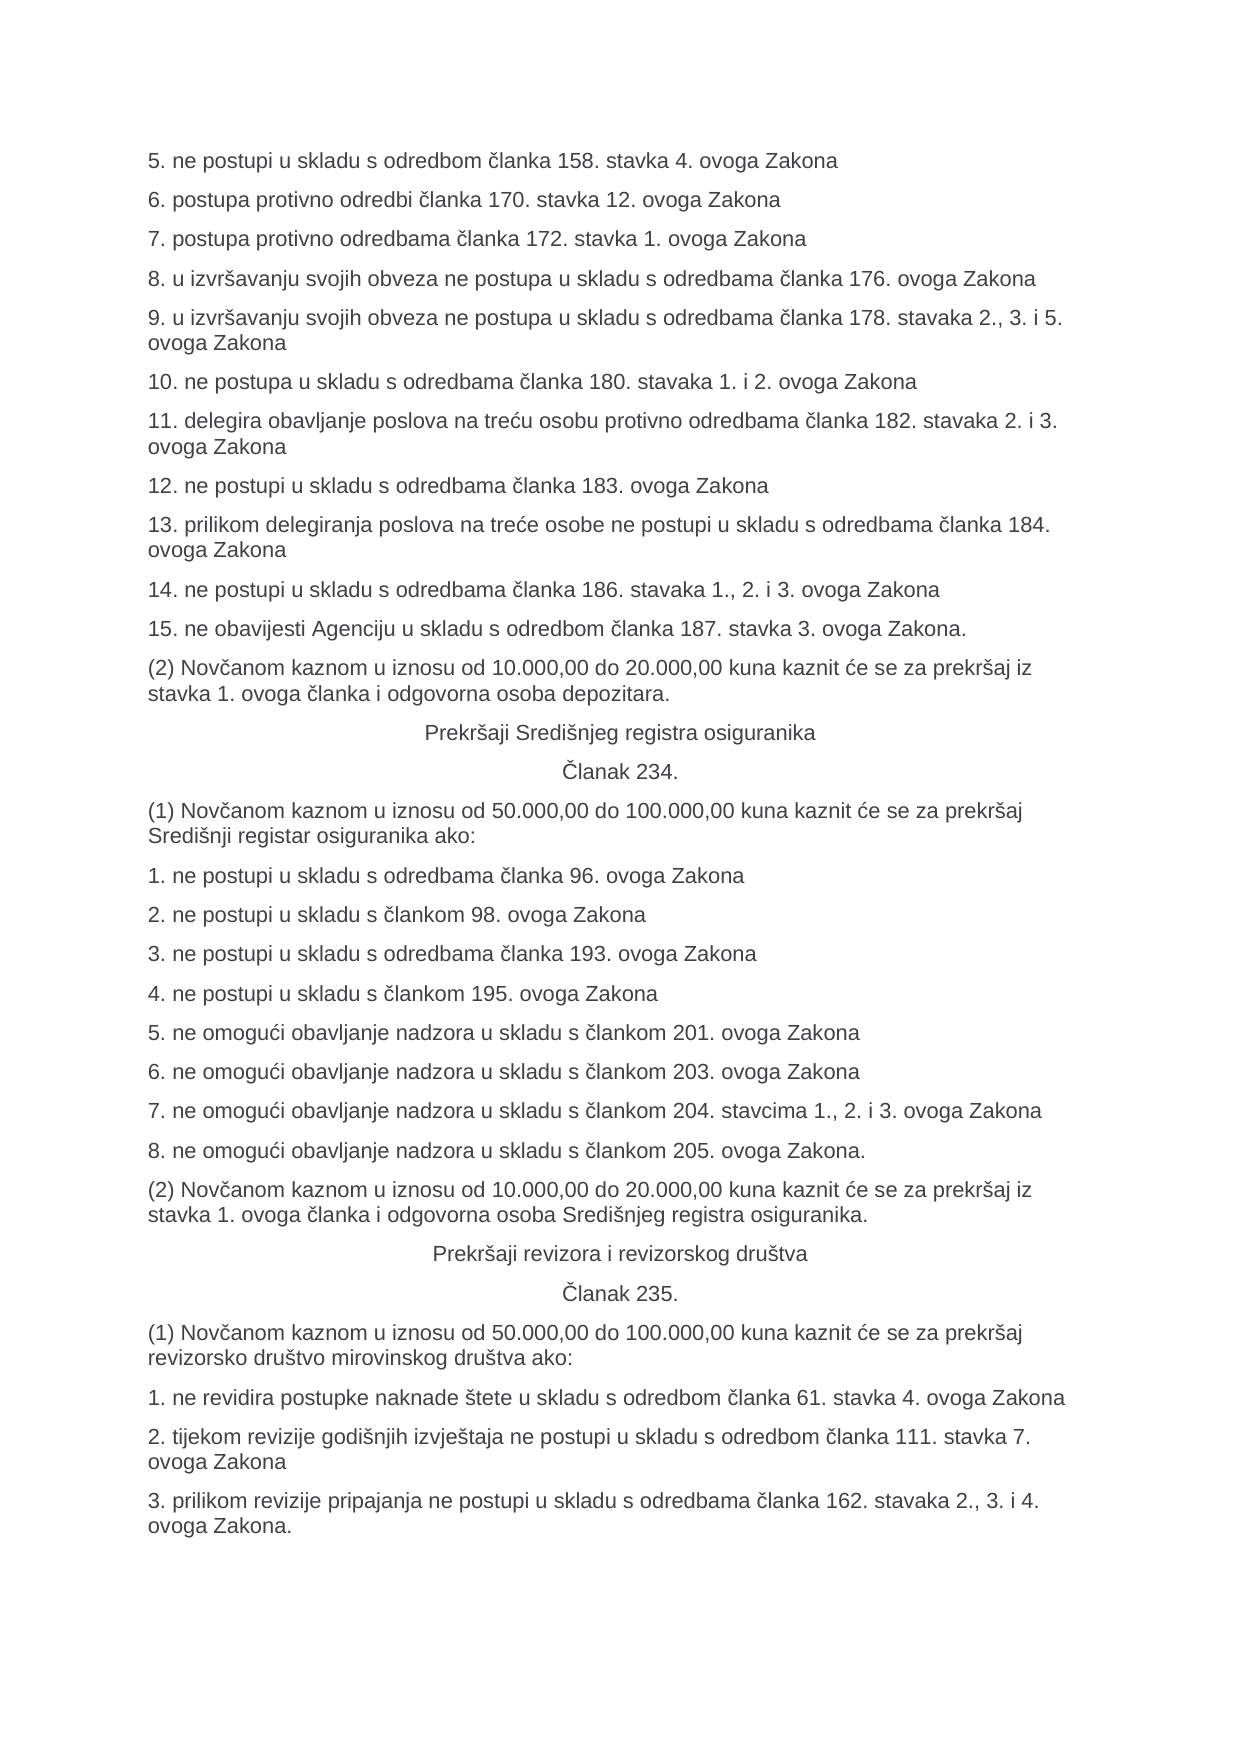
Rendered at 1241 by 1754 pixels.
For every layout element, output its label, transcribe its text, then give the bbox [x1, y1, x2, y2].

text Prekršaji revizora i revizorskog društva [148, 1241, 1093, 1267]
text 15. ne obavijesti Agenciju u skladu s odredbom članka 187. stavka 3. ovoga Zakona. [148, 616, 1093, 641]
text 10. ne postupa u skladu s odredbama članka 180. stavaka 1. i 2. ovoga Zakona [148, 369, 1093, 394]
text (2) Novčanom kaznom u iznosu od 10.000,00 do 20.000,00 kuna kaznit će se za prekršaj iz stavka 1. ovoga članka i odgovorna osoba Središnjeg registra osiguranika. [148, 1177, 1093, 1227]
text Članak 235. [148, 1281, 1093, 1306]
text 8. ne omogući obavljanje nadzora u skladu s člankom 205. ovoga Zakona. [148, 1138, 1093, 1163]
text 11. delegira obavljanje poslova na treću osobu protivno odredbama članka 182. stavaka 2. i 3. ovoga Zakona [148, 408, 1093, 459]
text 12. ne postupi u skladu s odredbama članka 183. ovoga Zakona [148, 473, 1093, 498]
text 4. ne postupi u skladu s člankom 195. ovoga Zakona [148, 981, 1093, 1006]
text 14. ne postupi u skladu s odredbama članka 186. stavaka 1., 2. i 3. ovoga Zakona [148, 577, 1093, 602]
text 7. postupa protivno odredbama članka 172. stavka 1. ovoga Zakona [148, 226, 1093, 251]
text 8. u izvršavanju svojih obveza ne postupa u skladu s odredbama članka 176. ovoga Zakona [148, 265, 1093, 291]
text 6. ne omogući obavljanje nadzora u skladu s člankom 203. ovoga Zakona [148, 1059, 1093, 1084]
text Prekršaji Središnjeg registra osiguranika [148, 720, 1093, 745]
text 13. prilikom delegiranja poslova na treće osobe ne postupi u skladu s odredbama članka 184. ovoga Zakona [148, 512, 1093, 563]
text (1) Novčanom kaznom u iznosu od 50.000,00 do 100.000,00 kuna kaznit će se za prekršaj revizorsko društvo mirovinskog društva ako: [148, 1320, 1093, 1370]
text 1. ne postupi u skladu s odredbama članka 96. ovoga Zakona [148, 863, 1093, 888]
text 7. ne omogući obavljanje nadzora u skladu s člankom 204. stavcima 1., 2. i 3. ovoga Zakona [148, 1098, 1093, 1123]
text 1. ne revidira postupke naknade štete u skladu s odredbom članka 61. stavka 4. ovoga Zakona [148, 1384, 1093, 1409]
text 9. u izvršavanju svojih obveza ne postupa u skladu s odredbama članka 178. stavaka 2., 3. i 5. ovoga Zakona [148, 305, 1093, 355]
text 5. ne omogući obavljanje nadzora u skladu s člankom 201. ovoga Zakona [148, 1020, 1093, 1045]
text 5. ne postupi u skladu s odredbom članka 158. stavka 4. ovoga Zakona [148, 148, 1093, 173]
text 2. ne postupi u skladu s člankom 98. ovoga Zakona [148, 902, 1093, 927]
text Članak 234. [148, 759, 1093, 784]
text (1) Novčanom kaznom u iznosu od 50.000,00 do 100.000,00 kuna kaznit će se za prekršaj Središnji registar osiguranika ako: [148, 798, 1093, 849]
text 3. ne postupi u skladu s odredbama članka 193. ovoga Zakona [148, 941, 1093, 966]
text 2. tijekom revizije godišnjih izvještaja ne postupi u skladu s odredbom članka 111. stavka 7. ovoga Zakona [148, 1424, 1093, 1474]
text 6. postupa protivno odredbi članka 170. stavka 12. ovoga Zakona [148, 187, 1093, 212]
text (2) Novčanom kaznom u iznosu od 10.000,00 do 20.000,00 kuna kaznit će se za prekršaj iz stavka 1. ovoga članka i odgovorna osoba depozitara. [148, 655, 1093, 706]
text 3. prilikom revizije pripajanja ne postupi u skladu s odredbama članka 162. stavaka 2., 3. i 4. ovoga Zakona. [148, 1488, 1093, 1538]
